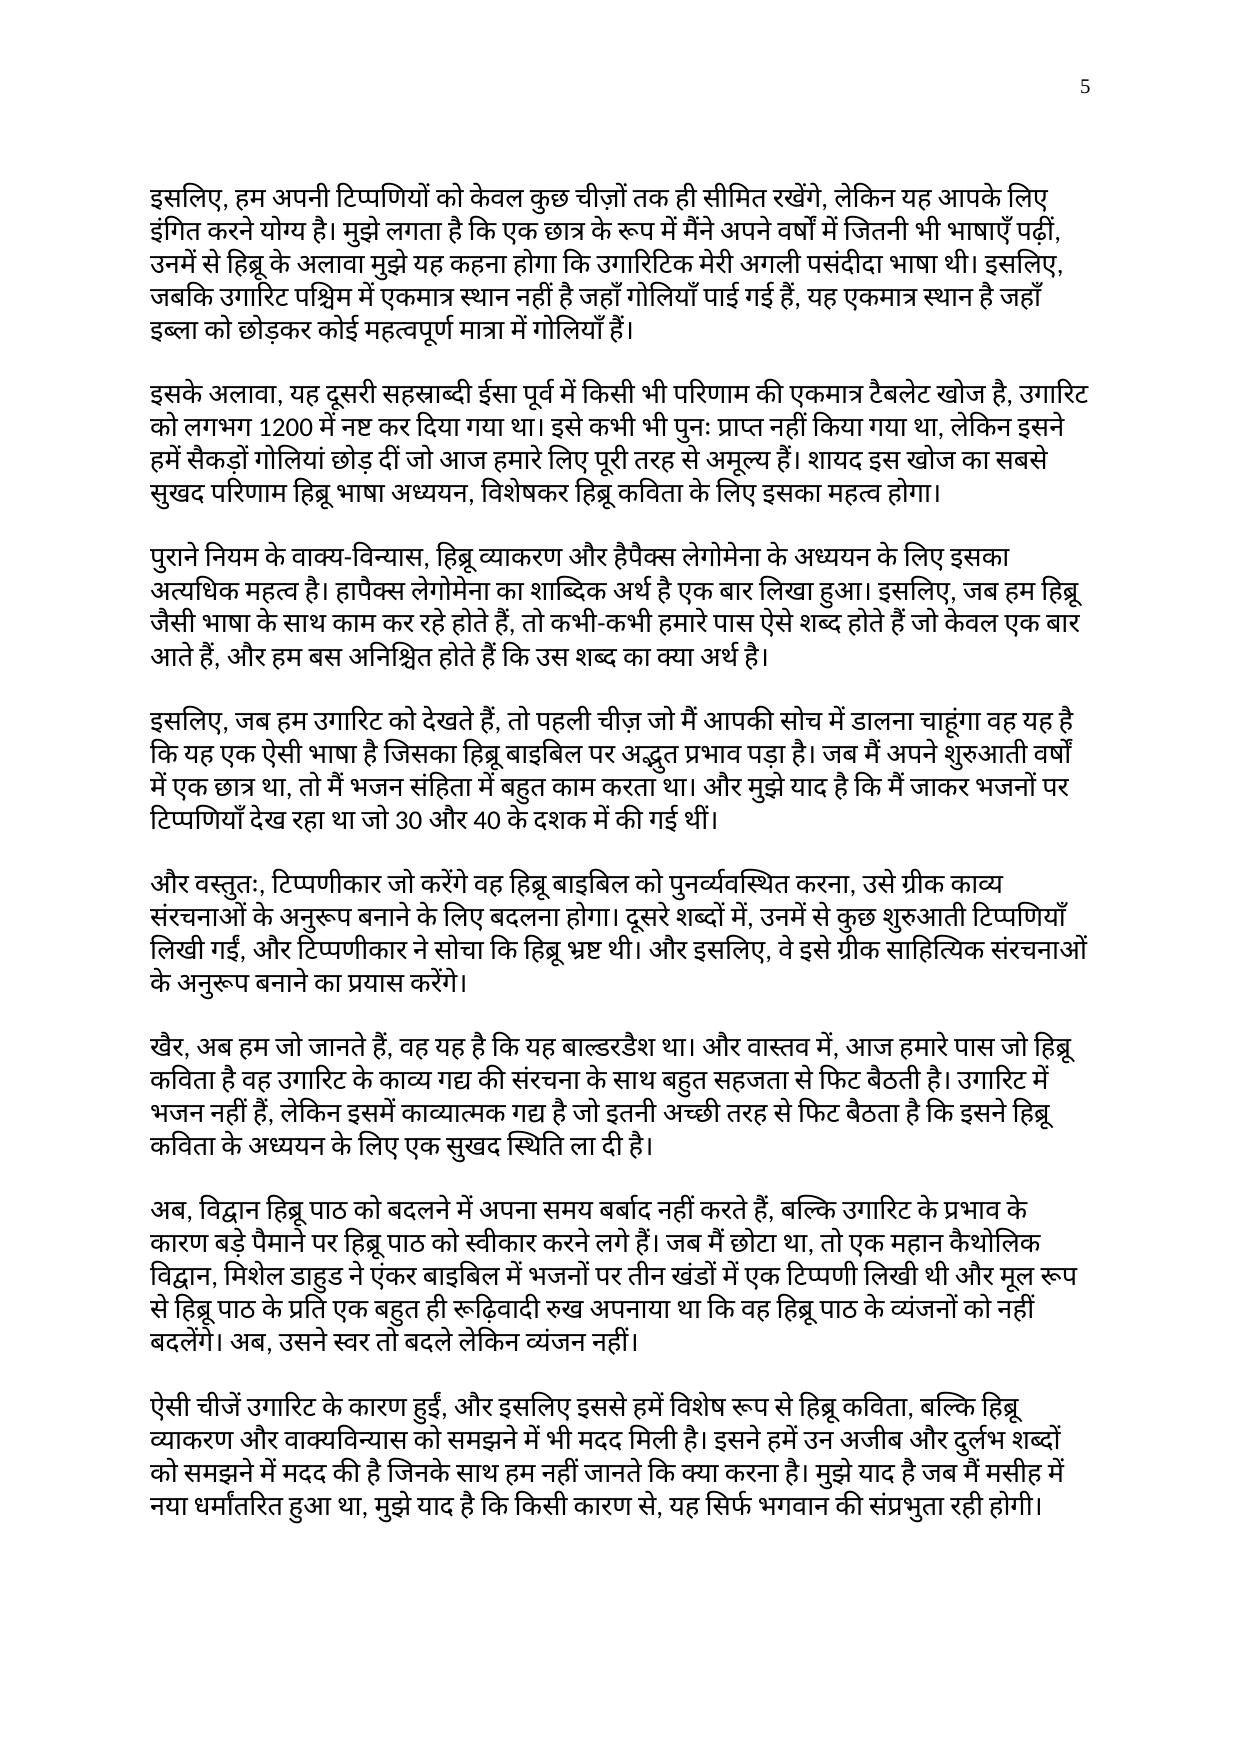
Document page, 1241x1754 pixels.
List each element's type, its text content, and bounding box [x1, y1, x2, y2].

text इसके अलावा, यह दूसरी सहस्राब्दी ईसा पूर्व में किसी भी परिणाम की एकमात्र टैबलेट खोज है, उगारिट को लगभग 1200 में नष्ट कर दिया गया था। इसे कभी भी पुनः प्राप्त नहीं किया गया था, लेकिन इसने हमें सैकड़ों गोलियां छोड़ दीं जो आज हमारे लिए पूरी तरह से अमूल्य हैं। शायद इस खोज का सबसे सुखद परिणाम हिब्रू भाषा अध्ययन, विशेषकर हिब्रू कविता के लिए इसका महत्व होगा। [150, 377, 1090, 509]
text ऐसी चीजें उगारिट के कारण हुईं, और इसलिए इससे हमें विशेष रूप से हिब्रू कविता, बल्कि हिब्रू व्याकरण और वाक्यविन्यास को समझने में भी मदद मिली है। इसने हमें उन अजीब और दुर्लभ शब्दों को समझने में मदद की है जिनके साथ हम नहीं जानते कि क्या करना है। मुझे याद है जब मैं मसीह में नया धर्मांतरित हुआ था, मुझे याद है कि किसी कारण से, यह सिर्फ भगवान की संप्रभुता रही होगी। [150, 1390, 1090, 1522]
text इसलिए, जब हम उगारिट को देखते हैं, तो पहली चीज़ जो मैं आपकी सोच में डालना चाहूंगा वह यह है कि यह एक ऐसी भाषा है जिसका हिब्रू बाइबिल पर अद्भुत प्रभाव पड़ा है। जब मैं अपने शुरुआती वर्षों में एक छात्र था, तो मैं भजन संहिता में बहुत काम करता था। और मुझे याद है कि मैं जाकर भजनों पर टिप्पणियाँ देख रहा था जो 30 और 40 के दशक में की गई थीं। [150, 704, 1090, 836]
text और वस्तुतः, टिप्पणीकार जो करेंगे वह हिब्रू बाइबिल को पुनर्व्यवस्थित करना, उसे ग्रीक काव्य संरचनाओं के अनुरूप बनाने के लिए बदलना होगा। दूसरे शब्दों में, उनमें से कुछ शुरुआती टिप्पणियाँ लिखी गईं, और टिप्पणीकार ने सोचा कि हिब्रू भ्रष्ट थी। और इसलिए, वे इसे ग्रीक साहित्यिक संरचनाओं के अनुरूप बनाने का प्रयास करेंगे। [150, 867, 1090, 999]
text अब, विद्वान हिब्रू पाठ को बदलने में अपना समय बर्बाद नहीं करते हैं, बल्कि उगारिट के प्रभाव के कारण बड़े पैमाने पर हिब्रू पाठ को स्वीकार करने लगे हैं। जब मैं छोटा था, तो एक महान कैथोलिक विद्वान, मिशेल डाहुड ने एंकर बाइबिल में भजनों पर तीन खंडों में एक टिप्पणी लिखी थी और मूल रूप से हिब्रू पाठ के प्रति एक बहुत ही रूढ़िवादी रुख अपनाया था कि वह हिब्रू पाठ के व्यंजनों को नहीं बदलेंगे। अब, उसने स्वर तो बदले लेकिन व्यंजन नहीं। [150, 1193, 1090, 1359]
text इसलिए, हम अपनी टिप्पणियों को केवल कुछ चीज़ों तक ही सीमित रखेंगे, लेकिन यह आपके लिए इंगित करने योग्य है। मुझे लगता है कि एक छात्र के रूप में मैंने अपने वर्षों में जितनी भी भाषाएँ पढ़ीं, उनमें से हिब्रू के अलावा मुझे यह कहना होगा कि उगारिटिक मेरी अगली पसंदीदा भाषा थी। इसलिए, जबकि उगारिट पश्चिम में एकमात्र स्थान नहीं है जहाँ गोलियाँ पाई गई हैं, यह एकमात्र स्थान है जहाँ इब्ला को छोड़कर कोई महत्वपूर्ण मात्रा में गोलियाँ हैं। [150, 181, 1090, 346]
text खैर, अब हम जो जानते हैं, वह यह है कि यह बाल्डरडैश था। और वास्तव में, आज हमारे पास जो हिब्रू कविता है वह उगारिट के काव्य गद्य की संरचना के साथ बहुत सहजता से फिट बैठती है। उगारिट में भजन नहीं हैं, लेकिन इसमें काव्यात्मक गद्य है जो इतनी अच्छी तरह से फिट बैठता है कि इसने हिब्रू कविता के अध्ययन के लिए एक सुखद स्थिति ला दी है। [150, 1030, 1090, 1162]
text पुराने नियम के वाक्य-विन्यास, हिब्रू व्याकरण और हैपैक्स लेगोमेना के अध्ययन के लिए इसका अत्यधिक महत्व है। हापैक्स लेगोमेना का शाब्दिक अर्थ है एक बार लिखा हुआ। इसलिए, जब हम हिब्रू जैसी भाषा के साथ काम कर रहे होते हैं, तो कभी-कभी हमारे पास ऐसे शब्द होते हैं जो केवल एक बार आते हैं, और हम बस अनिश्चित होते हैं कि उस शब्द का क्या अर्थ है। [150, 541, 1090, 673]
